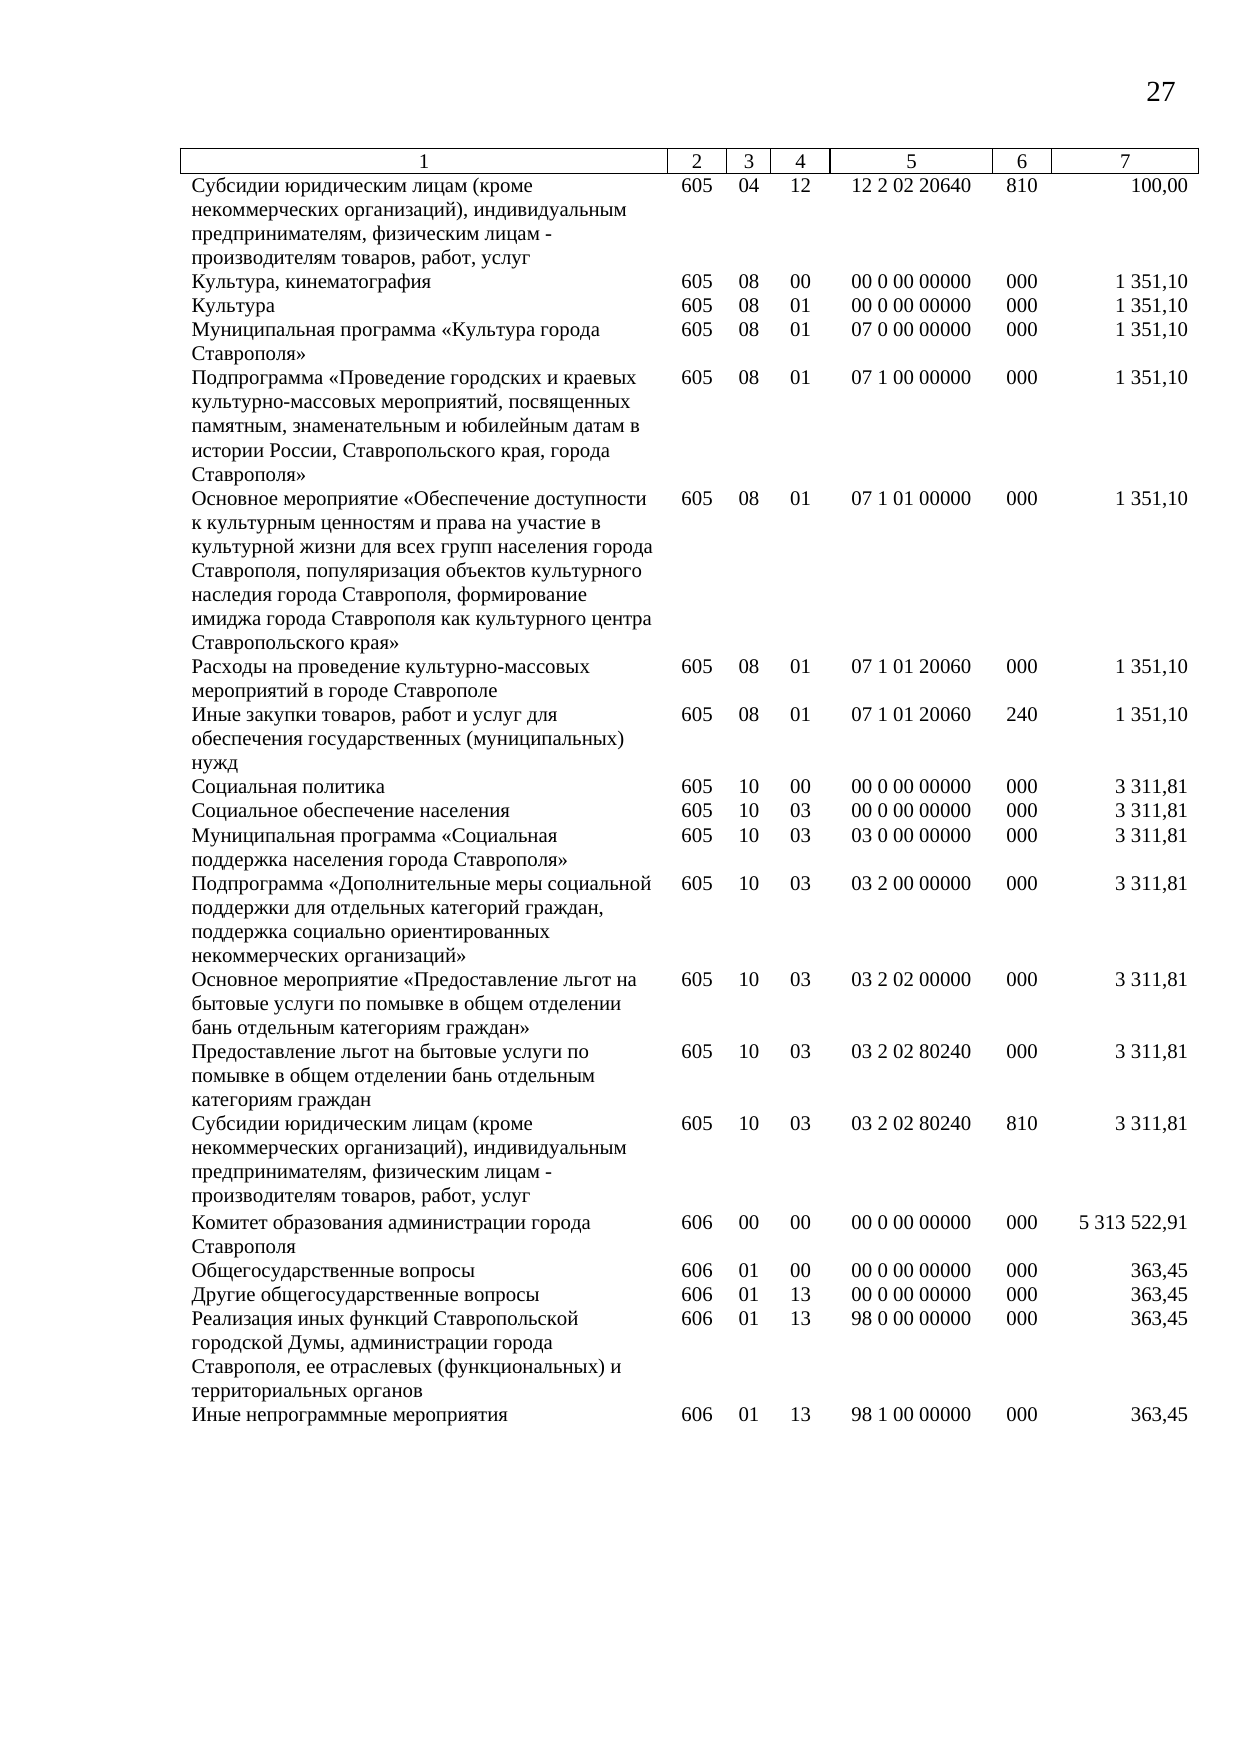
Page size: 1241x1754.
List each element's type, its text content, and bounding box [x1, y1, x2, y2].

table_header 4 [771, 149, 829, 173]
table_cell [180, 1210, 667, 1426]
table_header 2 [668, 149, 726, 173]
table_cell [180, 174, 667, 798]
table_header 5 [831, 149, 992, 173]
table_header 3 [727, 149, 770, 173]
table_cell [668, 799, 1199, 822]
table_header 6 [993, 149, 1051, 173]
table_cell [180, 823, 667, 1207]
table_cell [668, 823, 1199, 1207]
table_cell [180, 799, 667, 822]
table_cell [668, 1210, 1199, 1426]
table_header 7 [1052, 149, 1198, 173]
table_header 1 [181, 149, 667, 173]
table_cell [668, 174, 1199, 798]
